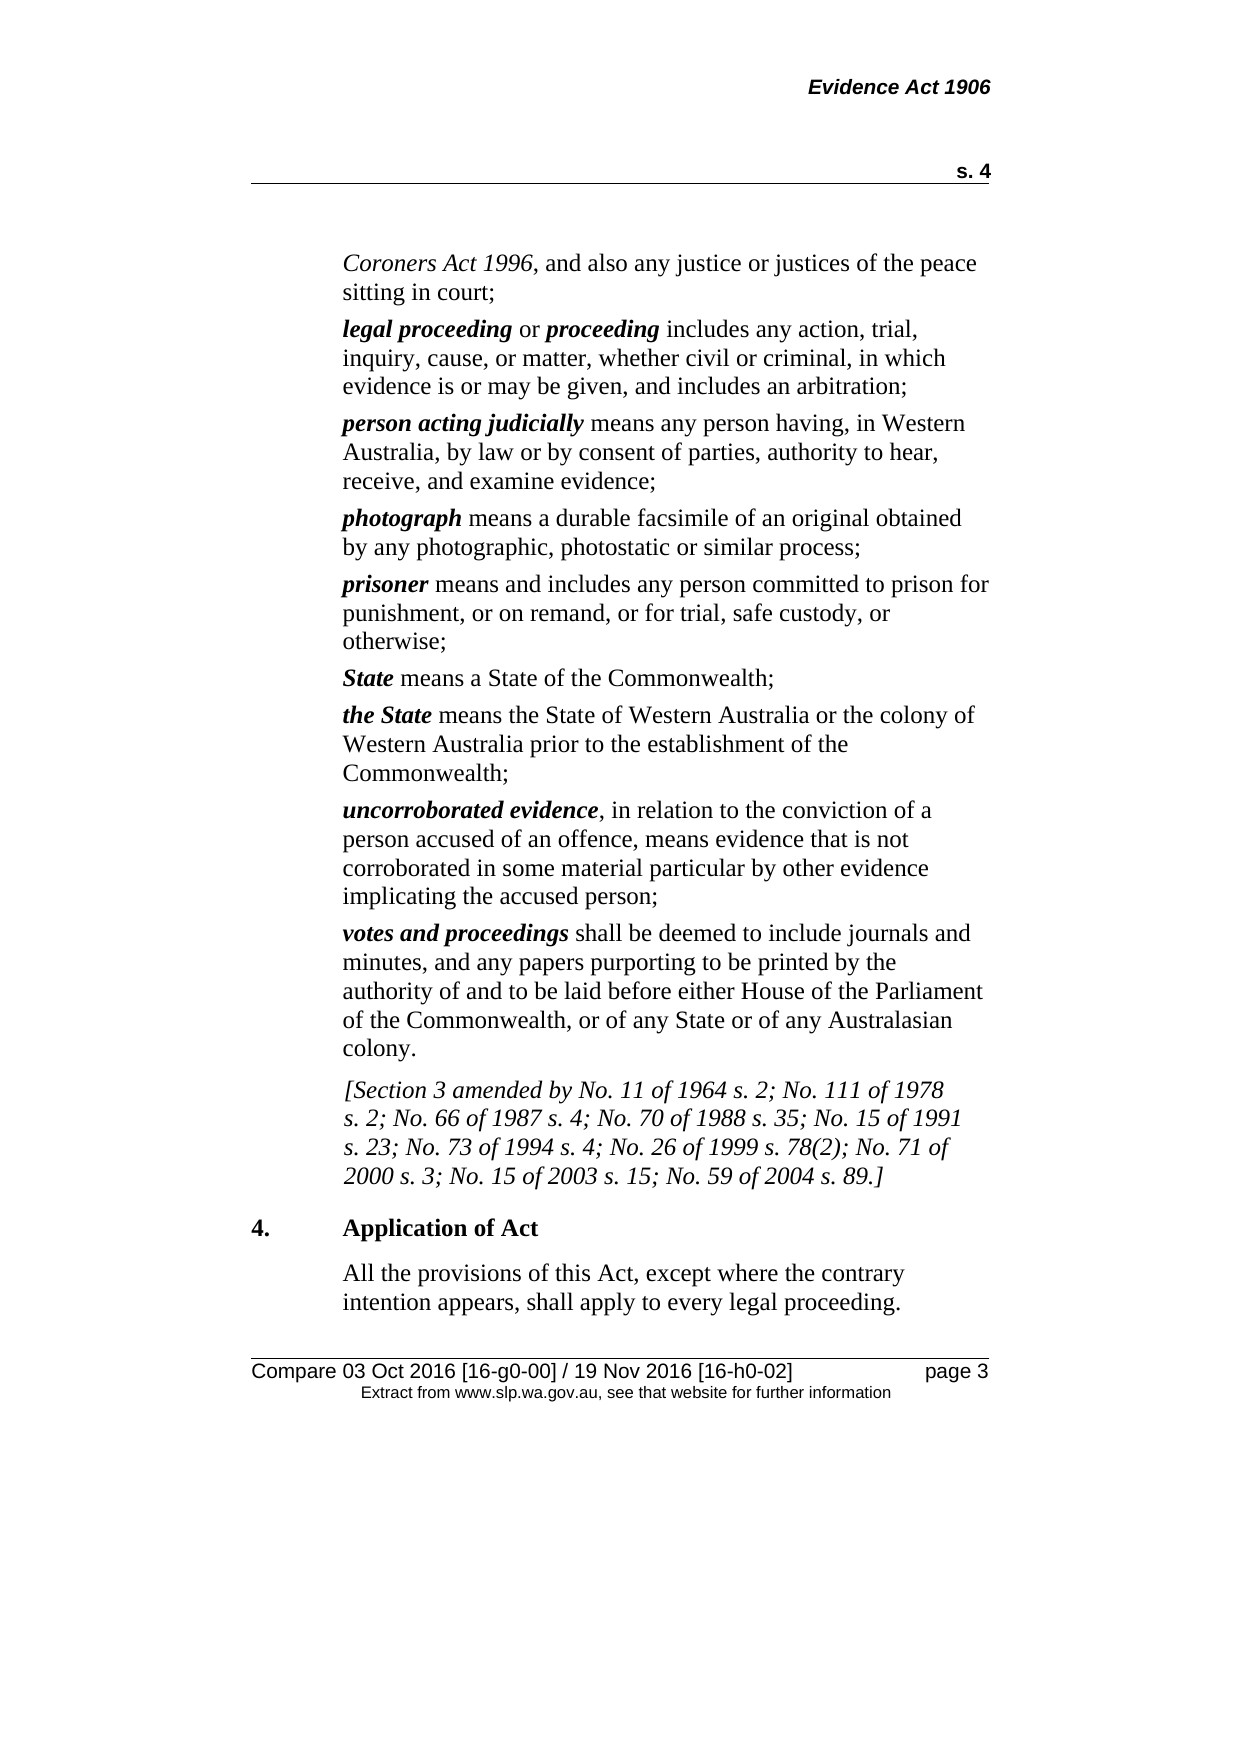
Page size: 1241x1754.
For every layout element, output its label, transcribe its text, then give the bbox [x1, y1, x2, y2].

text legal proceeding or proceeding includes any action, trial, inquiry, cause, or matter, whether civil or criminal, in which evidence is or may be given, and includes an arbitration; [251, 314, 989, 400]
text All the provisions of this Act, except where the contrary intention appears, shall apply to every legal proceeding. [251, 1258, 989, 1316]
text uncorroborated evidence, in relation to the conviction of a person accused of an offence, means evidence that is not corroborated in some material particular by other evidence implicating the accused person; [251, 795, 989, 910]
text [251, 248, 989, 306]
text State means a State of the Commonwealth; [251, 663, 989, 692]
text photograph means a durable facsimile of an original obtained by any photographic, photostatic or similar process; [251, 503, 989, 561]
text prisoner means and includes any person committed to prison for punishment, or on remand, or for trial, safe custody, or otherwise; [251, 569, 989, 655]
text votes and proceedings shall be deemed to include journals and minutes, and any papers purporting to be printed by the authority of and to be laid before either House of the Parliament of the Commonwealth, or of any State or of any Australasian colony. [251, 918, 989, 1062]
text person acting judicially means any person having, in Western Australia, by law or by consent of parties, authority to hear, receive, and examine evidence; [251, 408, 989, 495]
subtitle 4. Application of Act [251, 1213, 989, 1241]
text [Section 3 amended by No. 11 of 1964 s. 2; No. 111 of 1978 s. 2; No. 66 of 1987 s. 4; No. 70 of 1988 s. 35; No. 15 of 1991 s. 23; No. 73 of 1994 s. 4; No. 26 of 1999 s. 78(2); No. 71 of 2000 s. 3; No. 15 of 2003 s. 15; No. 59 of 2004 s. 89.] [251, 1075, 989, 1190]
text the State means the State of or the colony of prior to the establishment of the Commonwealth; [251, 701, 989, 787]
